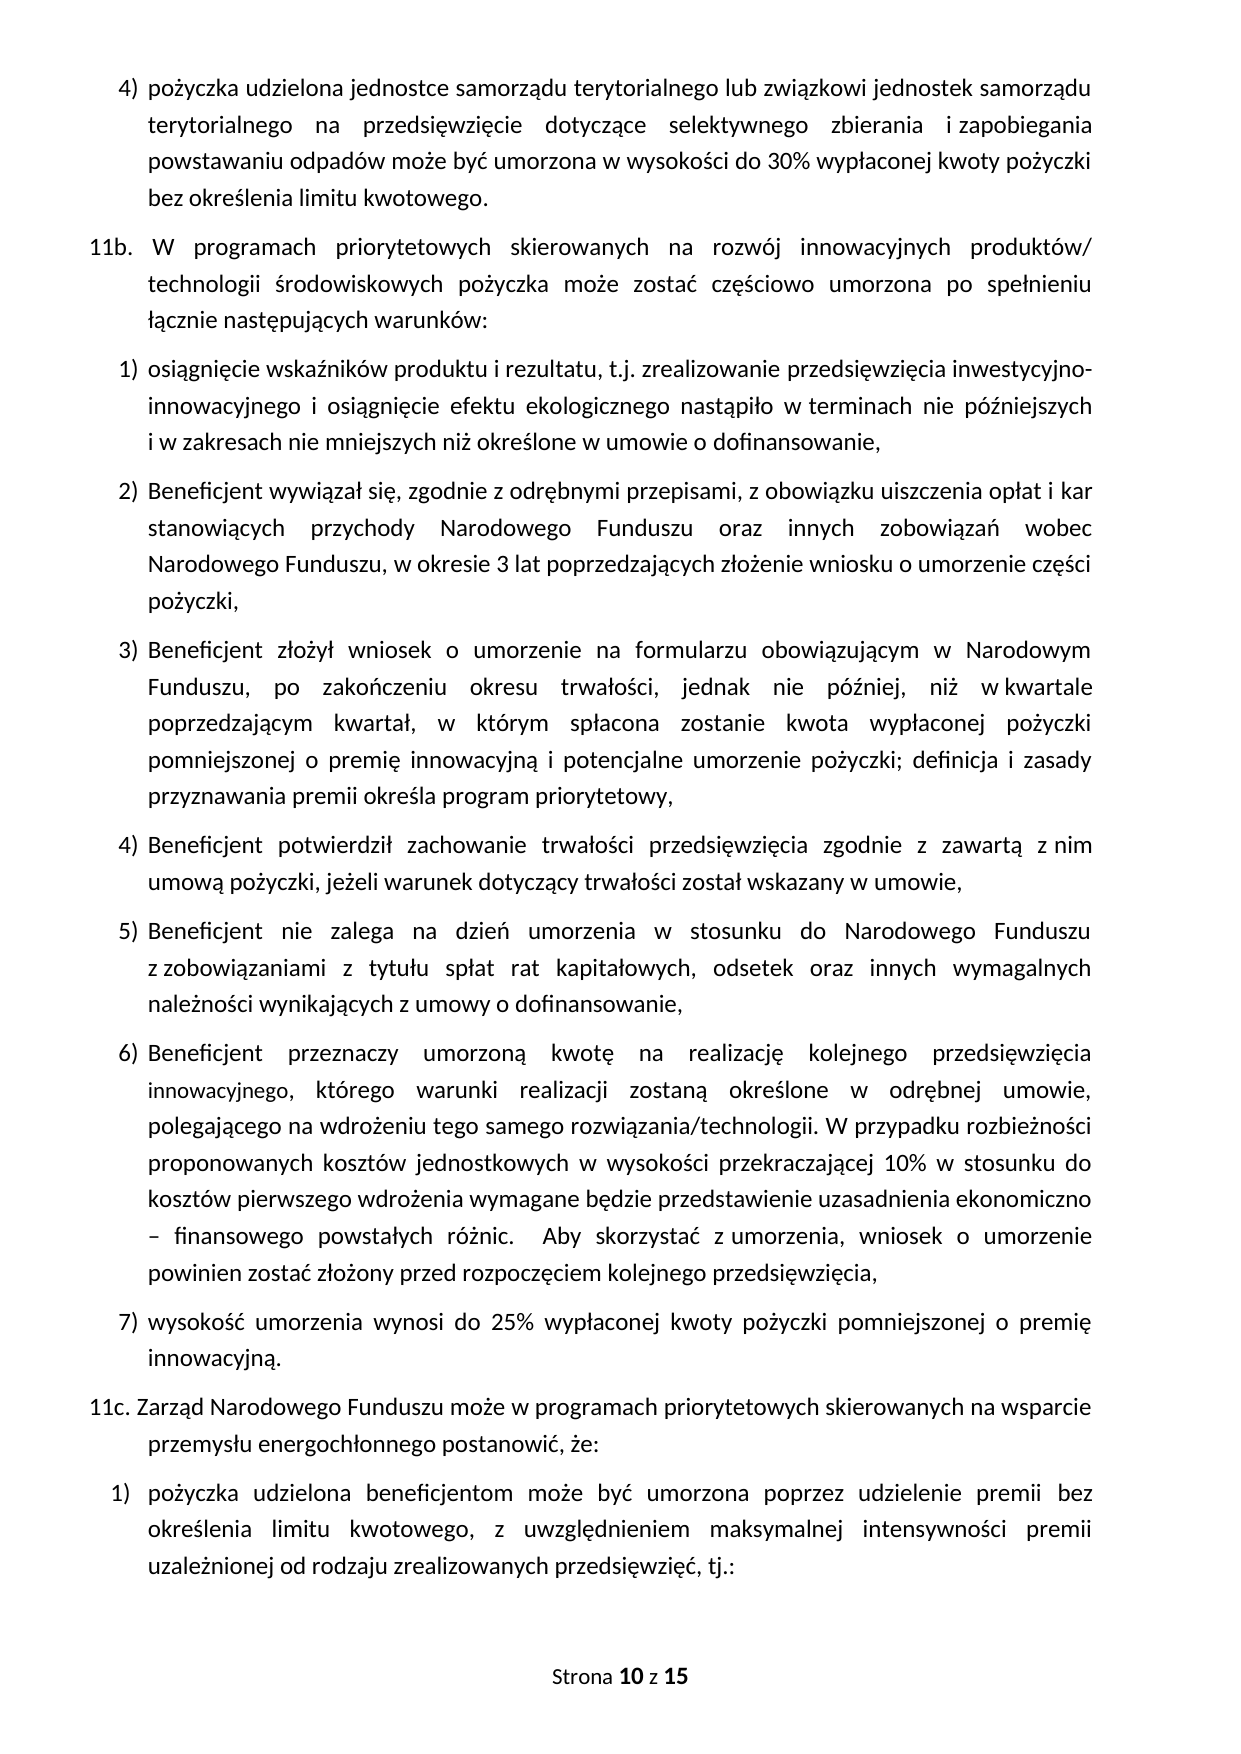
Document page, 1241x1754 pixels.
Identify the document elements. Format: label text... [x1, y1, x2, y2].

list pożyczka udzielona jednostce samorządu terytorialnego lub związkowi jednostek samorządu terytorialnego na przedsięwzięcie dotyczące selektywnego zbierania i zapobiegania powstawaniu odpadów może być umorzona w wysokości do 30% wypłaconej kwoty pożyczki bez określenia limitu kwotowego. [118, 72, 1093, 213]
list Beneficjent złożył wniosek o umorzenie na formularzu obowiązującym w Narodowym Funduszu, po zakończeniu okresu trwałości, jednak nie później, niż w kwartale poprzedzającym kwartał, w którym spłacona zostanie kwota wypłaconej pożyczki pomniejszonej o premię innowacyjną i potencjalne umorzenie pożyczki; definicja i zasady przyznawania premii określa program priorytetowy, [118, 634, 1093, 811]
text 11c. Zarząd Narodowego Funduszu może w programach priorytetowych skierowanych na wsparcie przemysłu energochłonnego postanowić, że: [88, 1391, 1093, 1458]
list wysokość umorzenia wynosi do 25% wypłaconej kwoty pożyczki pomniejszonej o premię innowacyjną. [118, 1306, 1093, 1373]
list Beneficjent potwierdził zachowanie trwałości przedsięwzięcia zgodnie z zawartą z nim umową pożyczki, jeżeli warunek dotyczący trwałości został wskazany w umowie, [118, 829, 1093, 897]
list Beneficjent wywiązał się, zgodnie z odrębnymi przepisami, z obowiązku uiszczenia opłat i kar stanowiących przychody Narodowego Funduszu oraz innych zobowiązań wobec Narodowego Funduszu, w okresie 3 lat poprzedzających złożenie wniosku o umorzenie części pożyczki, [118, 476, 1093, 616]
list pożyczka udzielona beneficjentom może być umorzona poprzez udzielenie premii bez określenia limitu kwotowego, z uwzględnieniem maksymalnej intensywności premii uzależnionej od rodzaju zrealizowanych przedsięwzięć, tj.: [110, 1477, 1093, 1581]
list osiągnięcie wskaźników produktu i rezultatu, t.j. zrealizowanie przedsięwzięcia inwestycyjno-innowacyjnego i osiągnięcie efektu ekologicznego nastąpiło w terminach nie późniejszych i w zakresach nie mniejszych niż określone w umowie o dofinansowanie, [118, 353, 1093, 457]
list Beneficjent przeznaczy umorzoną kwotę na realizację kolejnego przedsięwzięcia innowacyjnego, którego warunki realizacji zostaną określone w odrębnej umowie, polegającego na wdrożeniu tego samego rozwiązania/technologii. W przypadku rozbieżności proponowanych kosztów jednostkowych w wysokości przekraczającej 10% w stosunku do kosztów pierwszego wdrożenia wymagane będzie przedstawienie uzasadnienia ekonomiczno – finansowego powstałych różnic. Aby skorzystać z umorzenia, wniosek o umorzenie powinien zostać złożony przed rozpoczęciem kolejnego przedsięwzięcia, [118, 1037, 1093, 1287]
text 11b. W programach priorytetowych skierowanych na rozwój innowacyjnych produktów/ technologii środowiskowych pożyczka może zostać częściowo umorzona po spełnieniu łącznie następujących warunków: [88, 231, 1093, 335]
list Beneficjent nie zalega na dzień umorzenia w stosunku do Narodowego Funduszu z zobowiązaniami z tytułu spłat rat kapitałowych, odsetek oraz innych wymagalnych należności wynikających z umowy o dofinansowanie, [118, 915, 1093, 1019]
